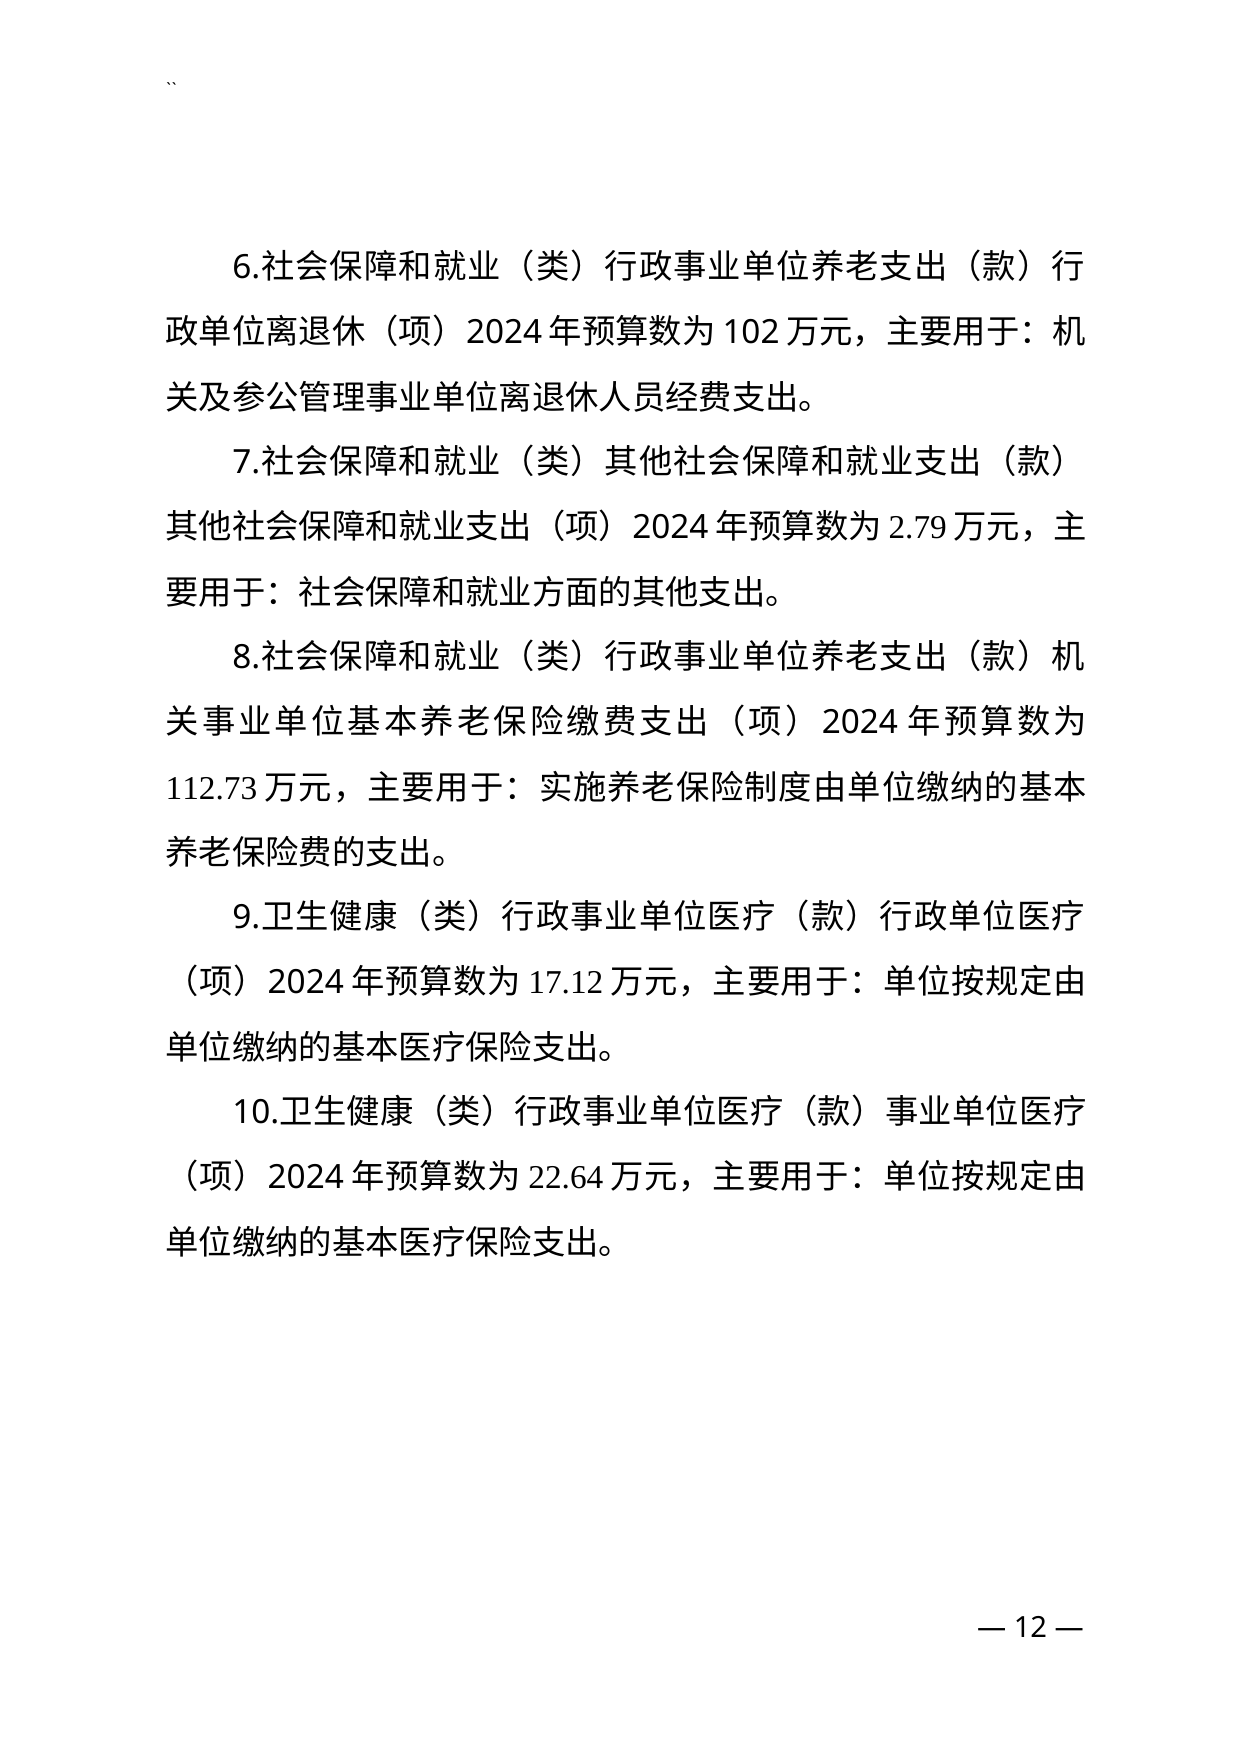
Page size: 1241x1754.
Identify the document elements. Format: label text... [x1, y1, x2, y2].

list 7.社会保障和就业（类）其他社会保障和就业支出（款）其他社会保障和就业支出（项）2024年预算数为2.79万元，主要用于：社会保障和就业方面的其他支出。 [165, 427, 1087, 508]
list 6.社会保障和就业（类）行政事业单位养老支出（款）行政单位离退休（项）2024年预算数为102万元，主要用于：机关及参公管理事业单位离退休人员经费支出。 [165, 232, 1087, 427]
list 9.卫生健康（类）行政事业单位医疗（款）行政单位医疗（项）2024年预算数为17.12万元，主要用于：单位按规定由单位缴纳的基本医疗保险支出。 [165, 882, 1087, 1077]
list 8.社会保障和就业（类）行政事业单位养老支出（款）机关事业单位基本养老保险缴费支出（项）2024年预算数为112.73万元，主要用于：实施养老保险制度由单位缴纳的基本养老保险费的支出。 [165, 622, 1087, 698]
list 7.社会保障和就业（类）其他社会保障和就业支出（款）其他社会保障和就业支出（项）2024年预算数为2.79万元，主要用于：社会保障和就业方面的其他支出。 [165, 546, 1087, 622]
list 8.社会保障和就业（类）行政事业单位养老支出（款）机关事业单位基本养老保险缴费支出（项）2024年预算数为112.73万元，主要用于：实施养老保险制度由单位缴纳的基本养老保险费的支出。 [165, 743, 1087, 882]
list 10.卫生健康（类）行政事业单位医疗（款）事业单位医疗（项）2024年预算数为22.64万元，主要用于：单位按规定由单位缴纳的基本医疗保险支出。 [165, 1077, 1087, 1337]
